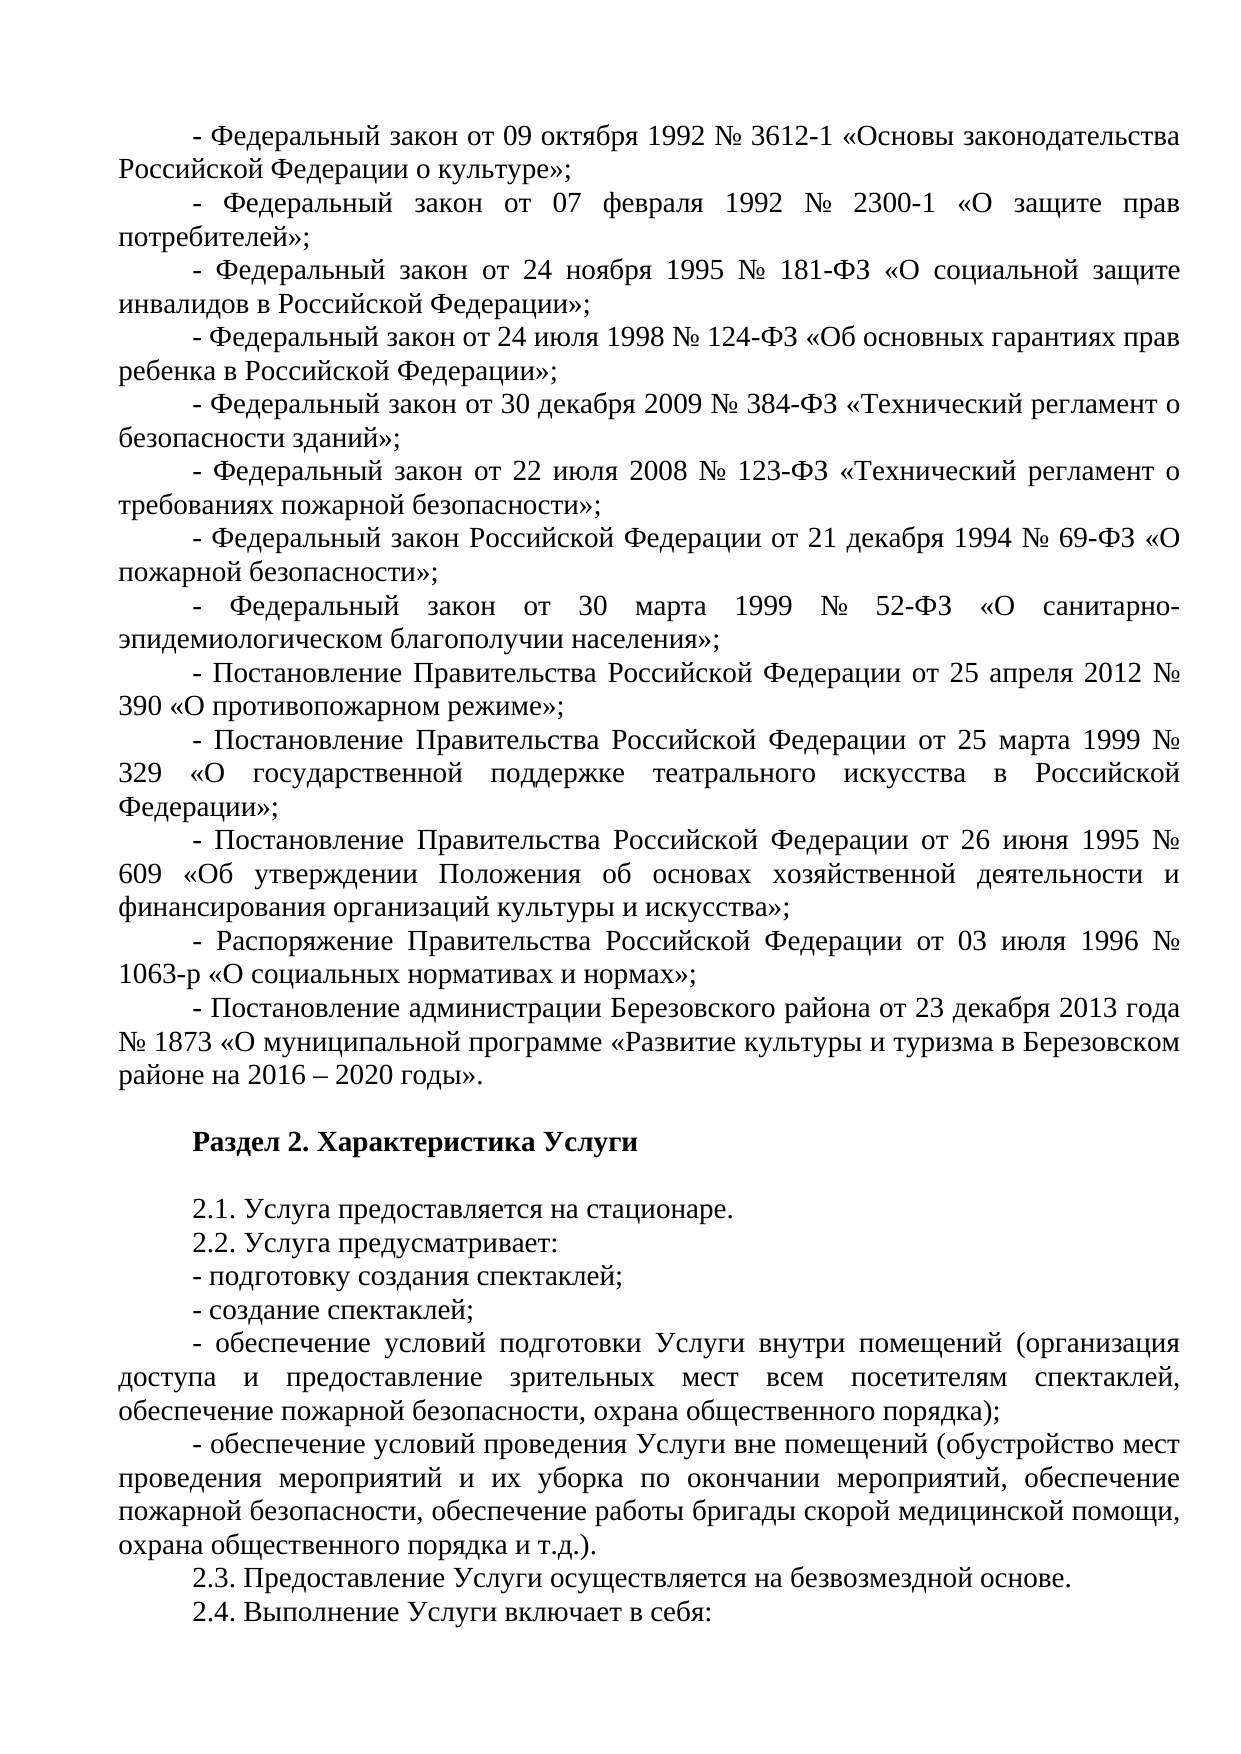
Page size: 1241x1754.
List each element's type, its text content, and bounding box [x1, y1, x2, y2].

text - Постановление администрации Березовского района от 23 декабря 2013 года № 1873 «О муниципальной программе «Развитие культуры и туризма в Березовском районе на 2016 – 2020 годы». [118, 990, 1181, 1091]
text - Федеральный закон от 22 июля 2008 № 123-ФЗ «Технический регламент о требованиях пожарной безопасности»; [118, 453, 1181, 521]
text 2.1. Услуга предоставляется на стационаре. [118, 1191, 1181, 1225]
text - Федеральный закон от 09 октября 1992 № 3612-1 «Основы законодательства Российской Федерации о культуре»; [118, 118, 1181, 185]
text - Постановление Правительства Российской Федерации от 25 марта 1999 № 329 «О государственной поддержке театрального искусства в Российской Федерации»; [118, 722, 1181, 822]
text - Федеральный закон Российской Федерации от 21 декабря 1994 № 69-ФЗ «О пожарной безопасности»; [118, 521, 1181, 588]
text - создание спектаклей; [118, 1292, 1181, 1326]
text Раздел 2. Характеристика Услуги [118, 1124, 1181, 1158]
text - Федеральный закон от 30 декабря 2009 № 384-ФЗ «Технический регламент о безопасности зданий»; [118, 386, 1181, 453]
text - Федеральный закон от 30 марта 1999 № 52-ФЗ «О санитарно-эпидемиологическом благополучии населения»; [118, 588, 1181, 655]
text - обеспечение условий проведения Услуги вне помещений (обустройство мест проведения мероприятий и их уборка по окончании мероприятий, обеспечение пожарной безопасности, обеспечение работы бригады скорой медицинской помощи, охрана общественного порядка и т.д.). [118, 1426, 1181, 1560]
text 2.3. Предоставление Услуги осуществляется на безвозмездной основе. [118, 1560, 1181, 1594]
text - подготовку создания спектаклей; [118, 1258, 1181, 1292]
text 2.4. Выполнение Услуги включает в себя: [118, 1594, 1181, 1627]
text - Федеральный закон от 07 февраля 1992 № 2300-1 «О защите прав потребителей»; [118, 185, 1181, 252]
text - Распоряжение Правительства Российской Федерации от 03 июля 1996 № 1063-р «О социальных нормативах и нормах»; [118, 923, 1181, 990]
text - Постановление Правительства Российской Федерации от 25 апреля 2012 № 390 «О противопожарном режиме»; [118, 655, 1181, 722]
text - Федеральный закон от 24 ноября 1995 № 181-ФЗ «О социальной защите инвалидов в Российской Федерации»; [118, 252, 1181, 319]
text 2.2. Услуга предусматривает: [118, 1225, 1181, 1258]
text - обеспечение условий подготовки Услуги внутри помещений (организация доступа и предоставление зрительных мест всем посетителям спектаклей, обеспечение пожарной безопасности, охрана общественного порядка); [118, 1326, 1181, 1426]
text - Федеральный закон от 24 июля 1998 № 124-ФЗ «Об основных гарантиях прав ребенка в Российской Федерации»; [118, 319, 1181, 386]
text - Постановление Правительства Российской Федерации от 26 июня 1995 № 609 «Об утверждении Положения об основах хозяйственной деятельности и финансирования организаций культуры и искусства»; [118, 822, 1181, 923]
